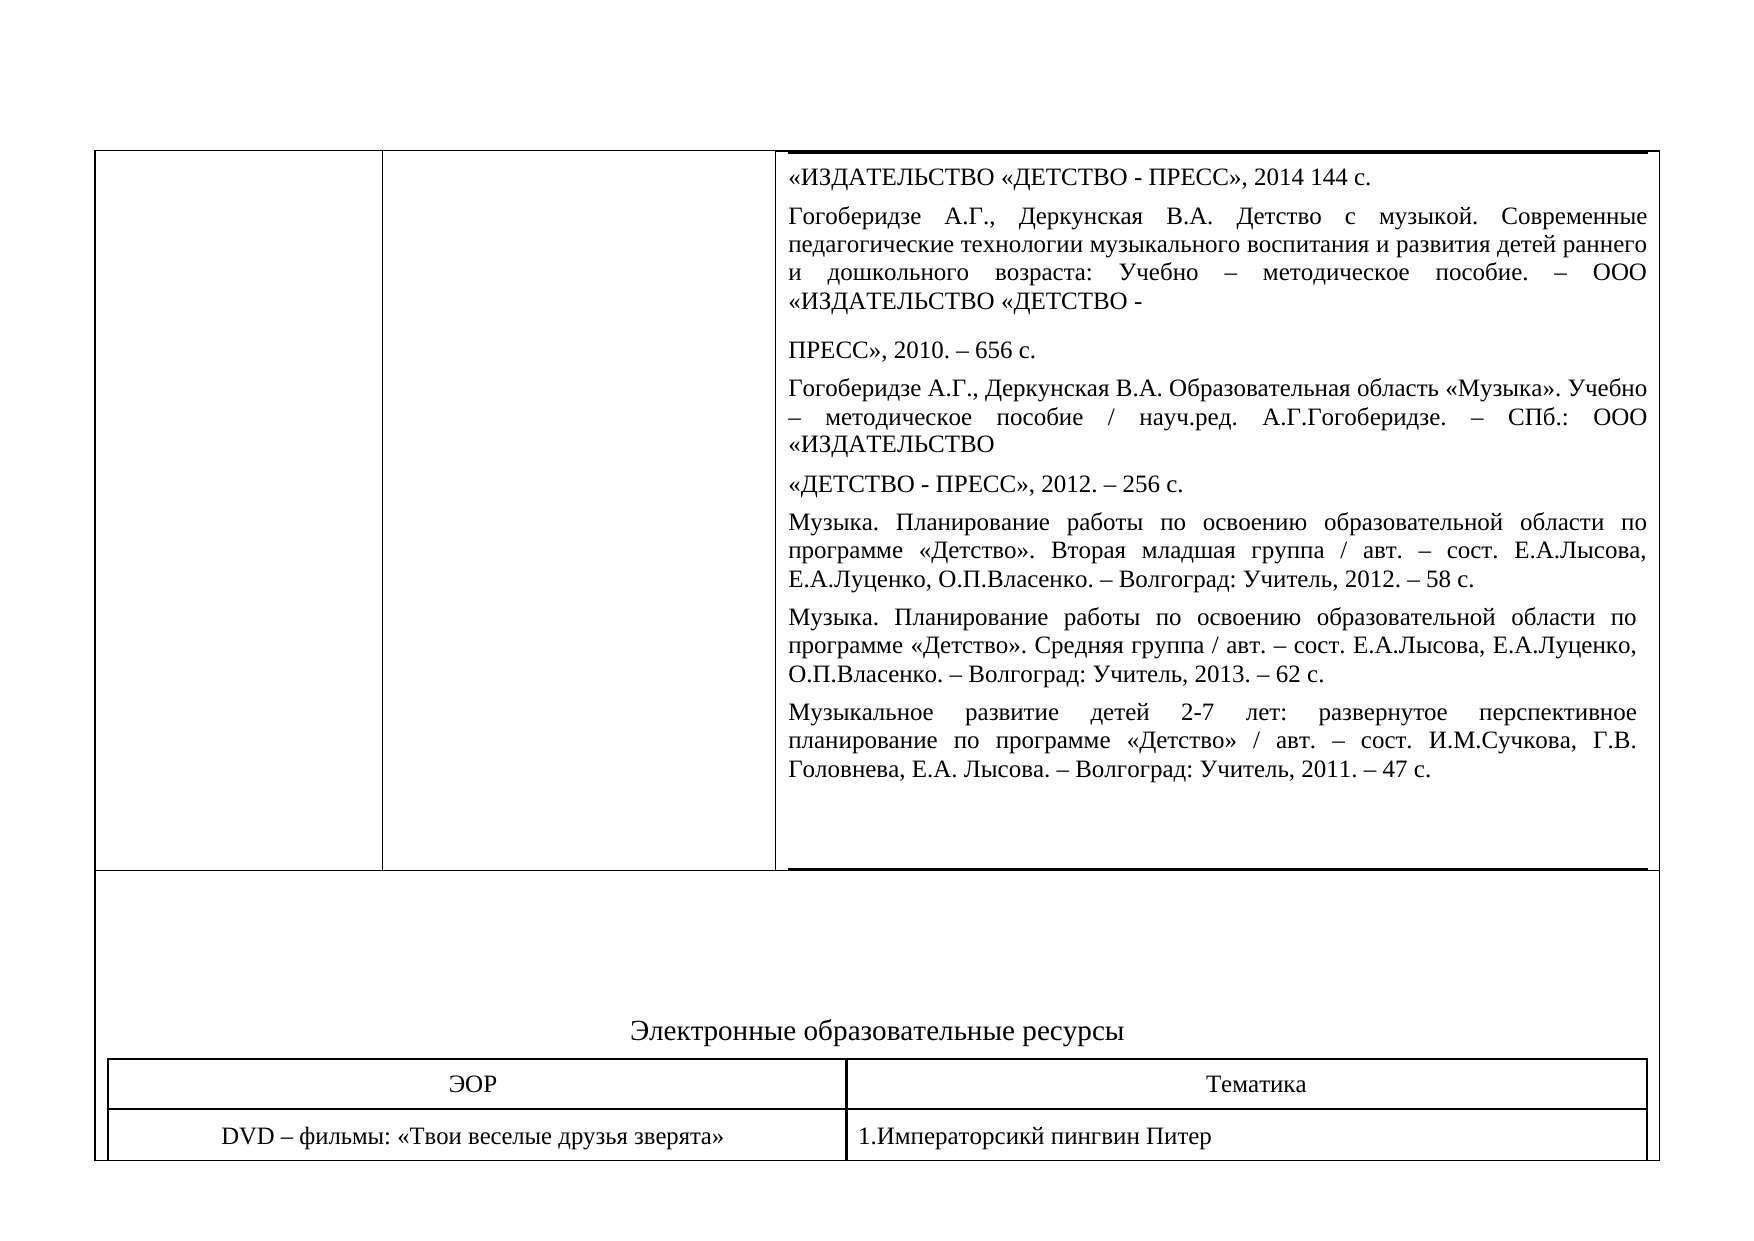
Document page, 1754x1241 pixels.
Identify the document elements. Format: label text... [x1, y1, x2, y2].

table_cell Электронные образовательные ресурсы [96, 871, 1659, 1160]
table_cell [96, 151, 382, 870]
table_cell [776, 152, 1659, 870]
table_cell [383, 151, 775, 870]
